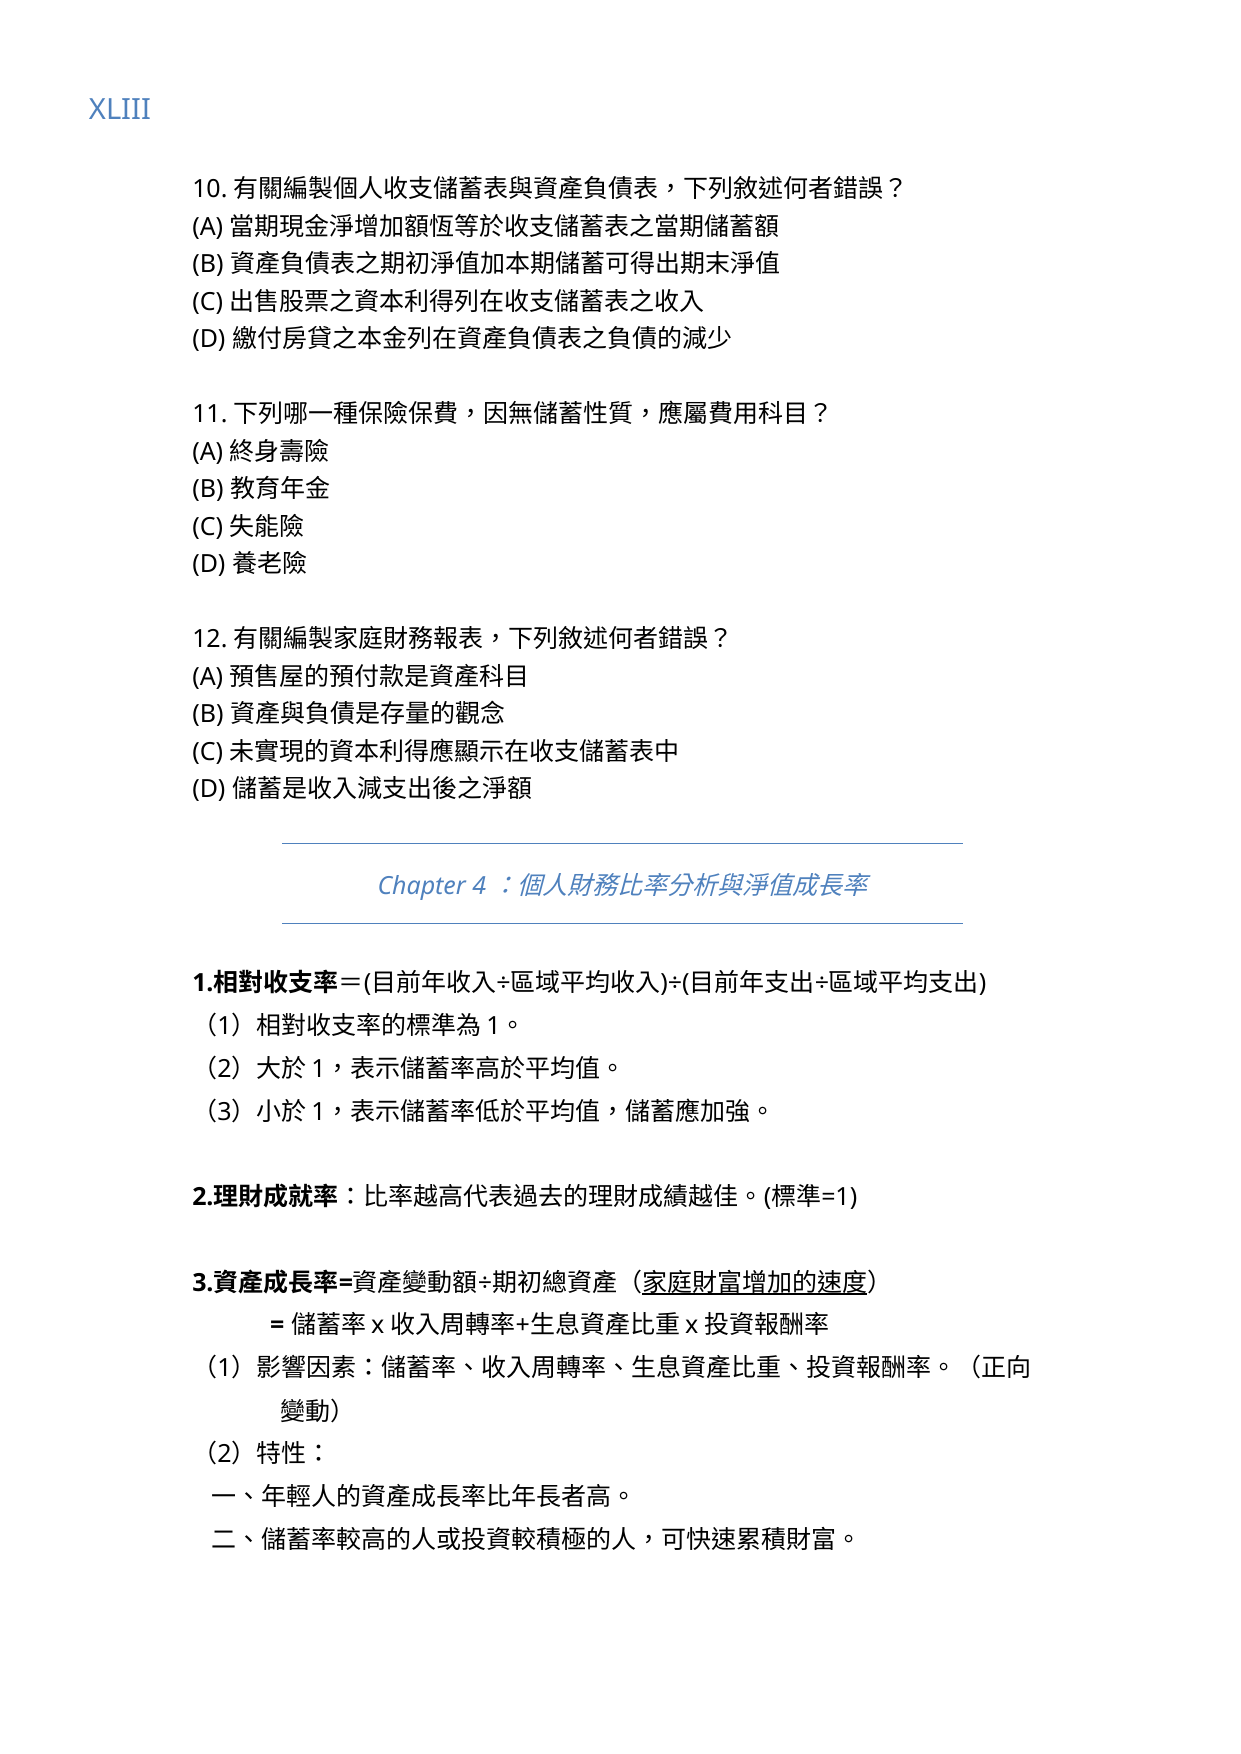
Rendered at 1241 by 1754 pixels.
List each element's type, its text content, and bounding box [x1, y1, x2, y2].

text 11. 下列哪一種保險保費，因無儲蓄性質，應屬費用科目？ [192, 393, 1053, 430]
text (C) 出售股票之資本利得列在收支儲蓄表之收入 [192, 280, 1053, 318]
text = 儲蓄率x 收入周轉率+生息資產比重x 投資報酬率 [192, 1304, 1073, 1342]
text 1.相對收支率＝(目前年收入÷區域平均收入)÷(目前年支出÷區域平均支出) [192, 962, 1053, 999]
text Chapter 4 ：個人財務比率分析與淨值成長率 [282, 844, 963, 923]
text (C) 未實現的資本利得應顯示在收支儲蓄表中 [192, 730, 1053, 768]
text (D) 繳付房貸之本金列在資產負債表之負債的減少 [192, 318, 1053, 355]
text (B) 教育年金 [192, 468, 1053, 505]
text (B) 資產與負債是存量的觀念 [192, 693, 1053, 730]
text (D) 儲蓄是收入減支出後之淨額 [192, 768, 1053, 805]
text (A) 終身壽險 [192, 430, 1053, 468]
text 10. 有關編製個人收支儲蓄表與資產負債表，下列敘述何者錯誤？ [192, 168, 1053, 205]
text （3）小於1，表示儲蓄率低於平均值，儲蓄應加強。 [192, 1090, 1053, 1128]
text 3.資產成長率=資產變動額÷期初總資產（家庭財富增加的速度） [192, 1261, 1053, 1299]
text (D) 養老險 [192, 543, 1053, 580]
text 二、儲蓄率較高的人或投資較積極的人，可快速累積財富。 [192, 1519, 1053, 1557]
text (A) 預售屋的預付款是資產科目 [192, 655, 1053, 693]
text （2）特性： [192, 1433, 1053, 1471]
text (C) 失能險 [192, 505, 1053, 543]
text 12. 有關編製家庭財務報表，下列敘述何者錯誤？ [192, 618, 1053, 655]
text （1）影響因素：儲蓄率、收入周轉率、生息資產比重、投資報酬率。（正向變動） [192, 1347, 1053, 1428]
text (B) 資產負債表之期初淨值加本期儲蓄可得出期末淨值 [192, 243, 1053, 280]
text （2）大於1，表示儲蓄率高於平均值。 [192, 1047, 1053, 1085]
text 一、年輕人的資產成長率比年長者高。 [192, 1476, 1053, 1514]
text 2.理財成就率：比率越高代表過去的理財成績越佳。(標準=1) [192, 1176, 1053, 1213]
text (A) 當期現金淨增加額恆等於收支儲蓄表之當期儲蓄額 [192, 205, 1053, 243]
text （1）相對收支率的標準為1。 [192, 1004, 1053, 1042]
